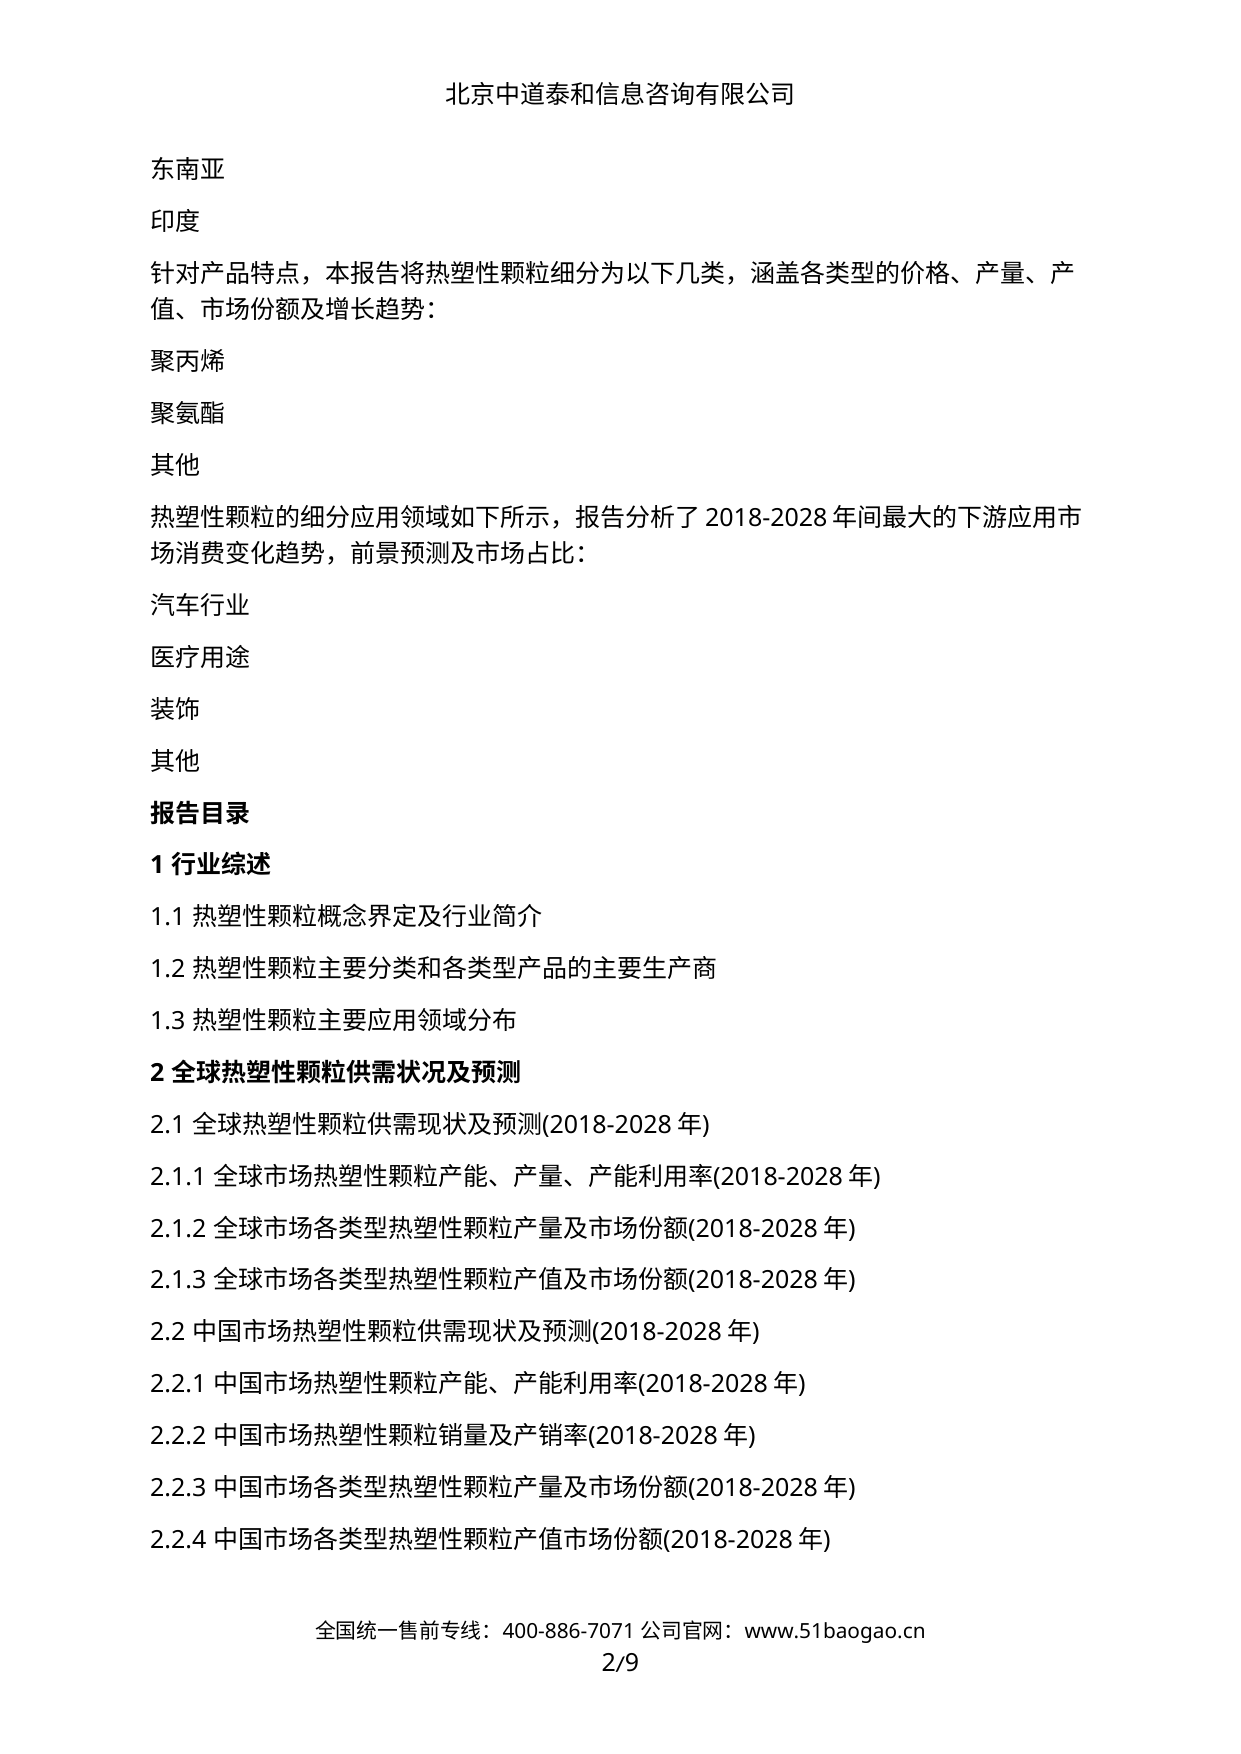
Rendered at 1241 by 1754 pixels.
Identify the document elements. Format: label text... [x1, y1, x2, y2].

text 2.2.1 中国市场热塑性颗粒产能、产能利用率(2018-2028年) [150, 1364, 1090, 1400]
text 2 全球热塑性颗粒供需状况及预测 [150, 1052, 1090, 1089]
text 聚氨酯 [150, 394, 1090, 430]
text 2.1.2 全球市场各类型热塑性颗粒产量及市场份额(2018-2028年) [150, 1208, 1090, 1244]
text 针对产品特点，本报告将热塑性颗粒细分为以下几类，涵盖各类型的价格、产量、产值、市场份额及增长趋势： [150, 254, 1090, 326]
text 报告目录 [150, 793, 1090, 829]
text 1.3 热塑性颗粒主要应用领域分布 [150, 1001, 1090, 1037]
text 2.2.2 中国市场热塑性颗粒销量及产销率(2018-2028年) [150, 1416, 1090, 1452]
text 东南亚 [150, 150, 1090, 186]
text 印度 [150, 202, 1090, 238]
text 聚丙烯 [150, 342, 1090, 378]
text 1.1 热塑性颗粒概念界定及行业简介 [150, 897, 1090, 933]
text 其他 [150, 446, 1090, 482]
text 1 行业综述 [150, 845, 1090, 881]
text 装饰 [150, 689, 1090, 726]
text 2.1 全球热塑性颗粒供需现状及预测(2018-2028年) [150, 1104, 1090, 1141]
text 2.1.1 全球市场热塑性颗粒产能、产量、产能利用率(2018-2028年) [150, 1156, 1090, 1192]
text 汽车行业 [150, 586, 1090, 622]
text 热塑性颗粒的细分应用领域如下所示，报告分析了2018-2028年间最大的下游应用市场消费变化趋势，前景预测及市场占比： [150, 497, 1090, 570]
text 1.2 热塑性颗粒主要分类和各类型产品的主要生产商 [150, 949, 1090, 985]
text 2.2.4 中国市场各类型热塑性颗粒产值市场份额(2018-2028年) [150, 1519, 1090, 1556]
text 2.2.3 中国市场各类型热塑性颗粒产量及市场份额(2018-2028年) [150, 1467, 1090, 1504]
text 医疗用途 [150, 637, 1090, 674]
text 2.2 中国市场热塑性颗粒供需现状及预测(2018-2028年) [150, 1312, 1090, 1348]
text 其他 [150, 741, 1090, 777]
text 2.1.3 全球市场各类型热塑性颗粒产值及市场份额(2018-2028年) [150, 1260, 1090, 1296]
